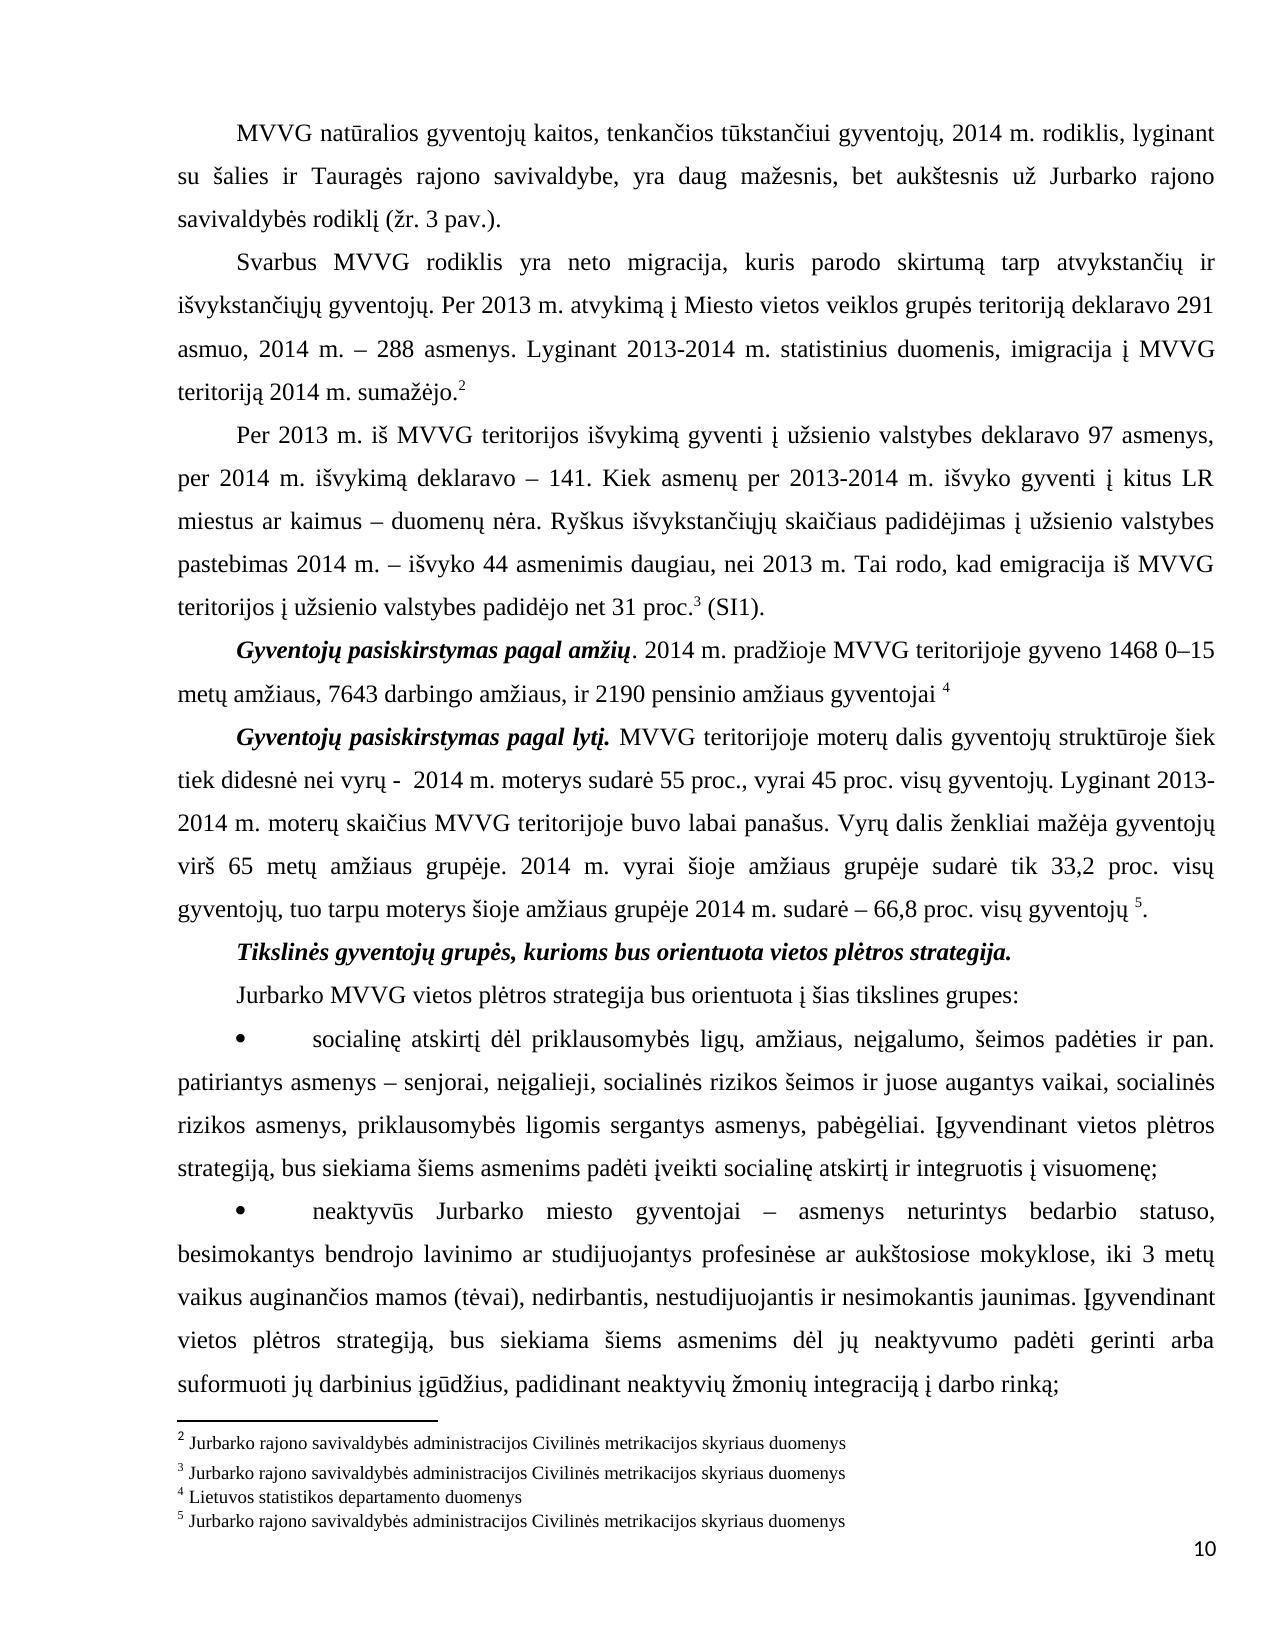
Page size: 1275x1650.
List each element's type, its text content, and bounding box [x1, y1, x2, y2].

text Jurbarko MVVG vietos plėtros strategija bus orientuota į šias tikslines grupes: [177, 981, 1216, 1009]
text Gyventojų pasiskirstymas pagal lytį. MVVG teritorijoje moterų dalis gyventojų struktūroje šiek tiek didesnė nei vyrų - 2014 m. moterys sudarė 55 proc., vyrai 45 proc. visų gyventojų. Lyginant 2013-2014 m. moterų skaičius MVVG teritorijoje buvo labai panašus. Vyrų dalis ženkliai mažėja gyventojų virš 65 metų amžiaus grupėje. 2014 m. vyrai šioje amžiaus grupėje sudarė tik 33,2 proc. visų gyventojų, tuo tarpu moterys šioje amžiaus grupėje 2014 m. sudarė – 66,8 proc. visų gyventojų . [177, 722, 1216, 923]
text Tikslinės gyventojų grupės, kurioms bus orientuota vietos plėtros strategija. [177, 937, 1216, 966]
text MVVG natūralios gyventojų kaitos, tenkančios tūkstančiui gyventojų, 2014 m. rodiklis, lyginant su šalies ir Tauragės rajono savivaldybe, yra daug mažesnis, bet aukštesnis už Jurbarko rajono savivaldybės rodiklį (žr. 3 pav.). [177, 118, 1216, 233]
text Gyventojų pasiskirstymas pagal amžių. 2014 m. pradžioje MVVG teritorijoje gyveno 1468 0–15 metų amžiaus, 7643 darbingo amžiaus, ir 2190 pensinio amžiaus gyventojai [177, 636, 1216, 707]
text Per 2013 m. iš MVVG teritorijos išvykimą gyventi į užsienio valstybes deklaravo 97 asmenys, per 2014 m. išvykimą deklaravo – 141. Kiek asmenų per 2013-2014 m. išvyko gyventi į kitus LR miestus ar kaimus – duomenų nėra. Ryškus išvykstančiųjų skaičiaus padidėjimas į užsienio valstybes pastebimas 2014 m. – išvyko 44 asmenimis daugiau, nei 2013 m. Tai rodo, kad emigracija iš MVVG teritorijos į užsienio valstybes padidėjo net 31 proc. (SI1). [177, 420, 1216, 621]
list neaktyvūs Jurbarko miesto gyventojai – asmenys neturintys bedarbio statuso, besimokantys bendrojo lavinimo ar studijuojantys profesinėse ar aukštosiose mokyklose, iki 3 metų vaikus auginančios mamos (tėvai), nedirbantis, nestudijuojantis ir nesimokantis jaunimas. Įgyvendinant vietos plėtros strategiją, bus siekiama šiems asmenims dėl jų neaktyvumo padėti gerinti arba suformuoti jų darbinius įgūdžius, padidinant neaktyvių žmonių integraciją į darbo rinką; [177, 1196, 1216, 1397]
text Svarbus MVVG rodiklis yra neto migracija, kuris parodo skirtumą tarp atvykstančių ir išvykstančiųjų gyventojų. Per 2013 m. atvykimą į Miesto vietos veiklos grupės teritoriją deklaravo 291 asmuo, 2014 m. – 288 asmenys. Lyginant 2013-2014 m. statistinius duomenis, imigracija į MVVG teritoriją 2014 m. sumažėjo. [177, 247, 1216, 406]
list socialinę atskirtį dėl priklausomybės ligų, amžiaus, neįgalumo, šeimos padėties ir pan. patiriantys asmenys – senjorai, neįgalieji, socialinės rizikos šeimos ir juose augantys vaikai, socialinės rizikos asmenys, priklausomybės ligomis sergantys asmenys, pabėgėliai. Įgyvendinant vietos plėtros strategiją, bus siekiama šiems asmenims padėti įveikti socialinę atskirtį ir integruotis į visuomenę; [177, 1024, 1216, 1182]
